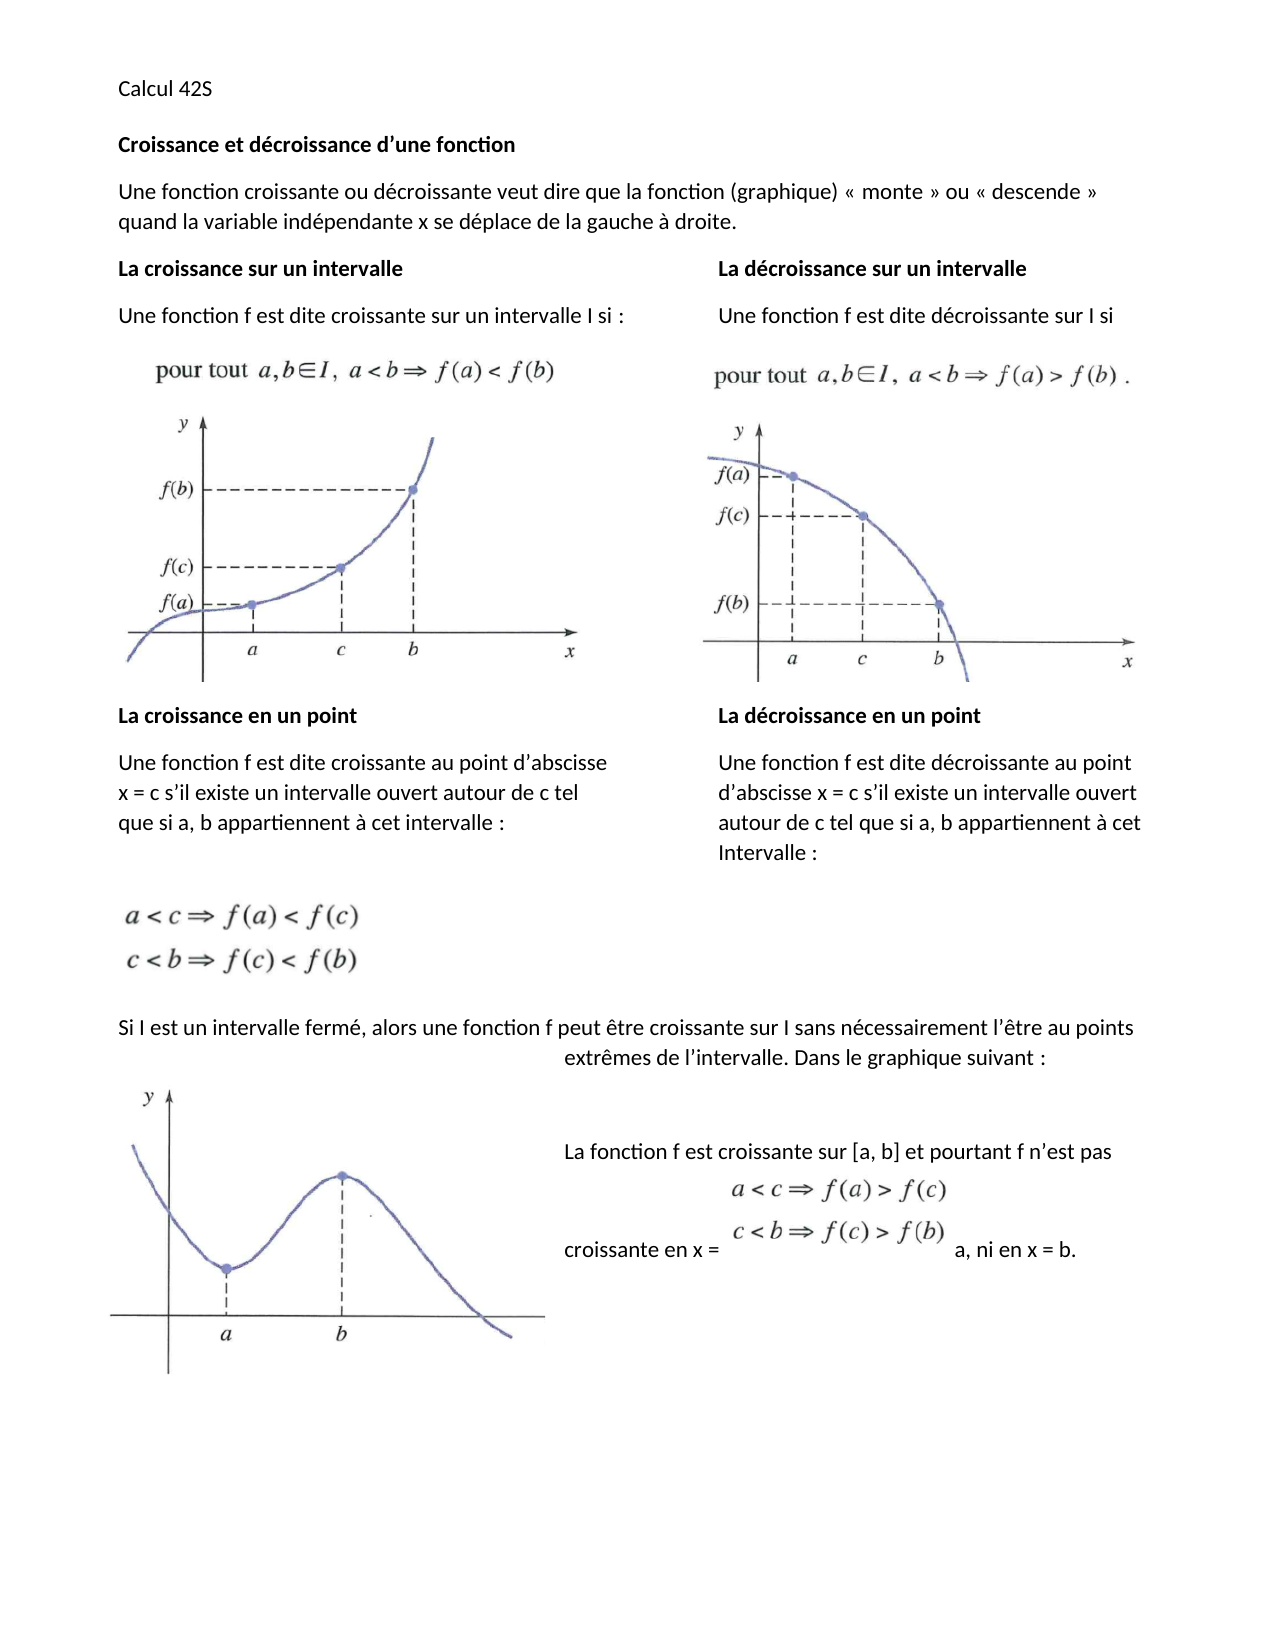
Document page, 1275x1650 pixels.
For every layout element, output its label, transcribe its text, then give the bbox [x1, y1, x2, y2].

picture [695, 355, 1140, 682]
text Une fonction f est dite croissante sur un intervalle I si : Une fonction f est dite décroissante sur I si [118, 301, 1157, 329]
text La croissance sur un intervalle La décroissance sur un intervalle [118, 254, 1157, 282]
text Une fonction f est dite croissante au point d’abscisse Une fonction f est dite décroissante au point x = c s’il existe un intervalle ouvert autour de c tel d’abscisse x = c s’il existe un intervalle ouvert que si a, b appartiennent à cet intervalle : autour de c tel que si a, b appartiennent à cet Intervalle : [118, 748, 1157, 866]
picture [118, 347, 590, 682]
text Croissance et décroissance d’une fonction [118, 130, 1157, 158]
picture [105, 1062, 546, 1376]
text Une fonction croissante ou décroissante veut dire que la fonction (graphique) « monte » ou « descende » quand la variable indépendante x se déplace de la gauche à droite. [118, 177, 1157, 235]
text Si I est un intervalle fermé, alors une fonction f peut être croissante sur I sans nécessairement l’être au points extrêmes de l’intervalle. Dans le graphique suivant : [118, 1013, 1157, 1071]
picture [724, 1167, 955, 1257]
text La croissance en un point La décroissance en un point [118, 701, 1157, 729]
picture [118, 885, 375, 995]
